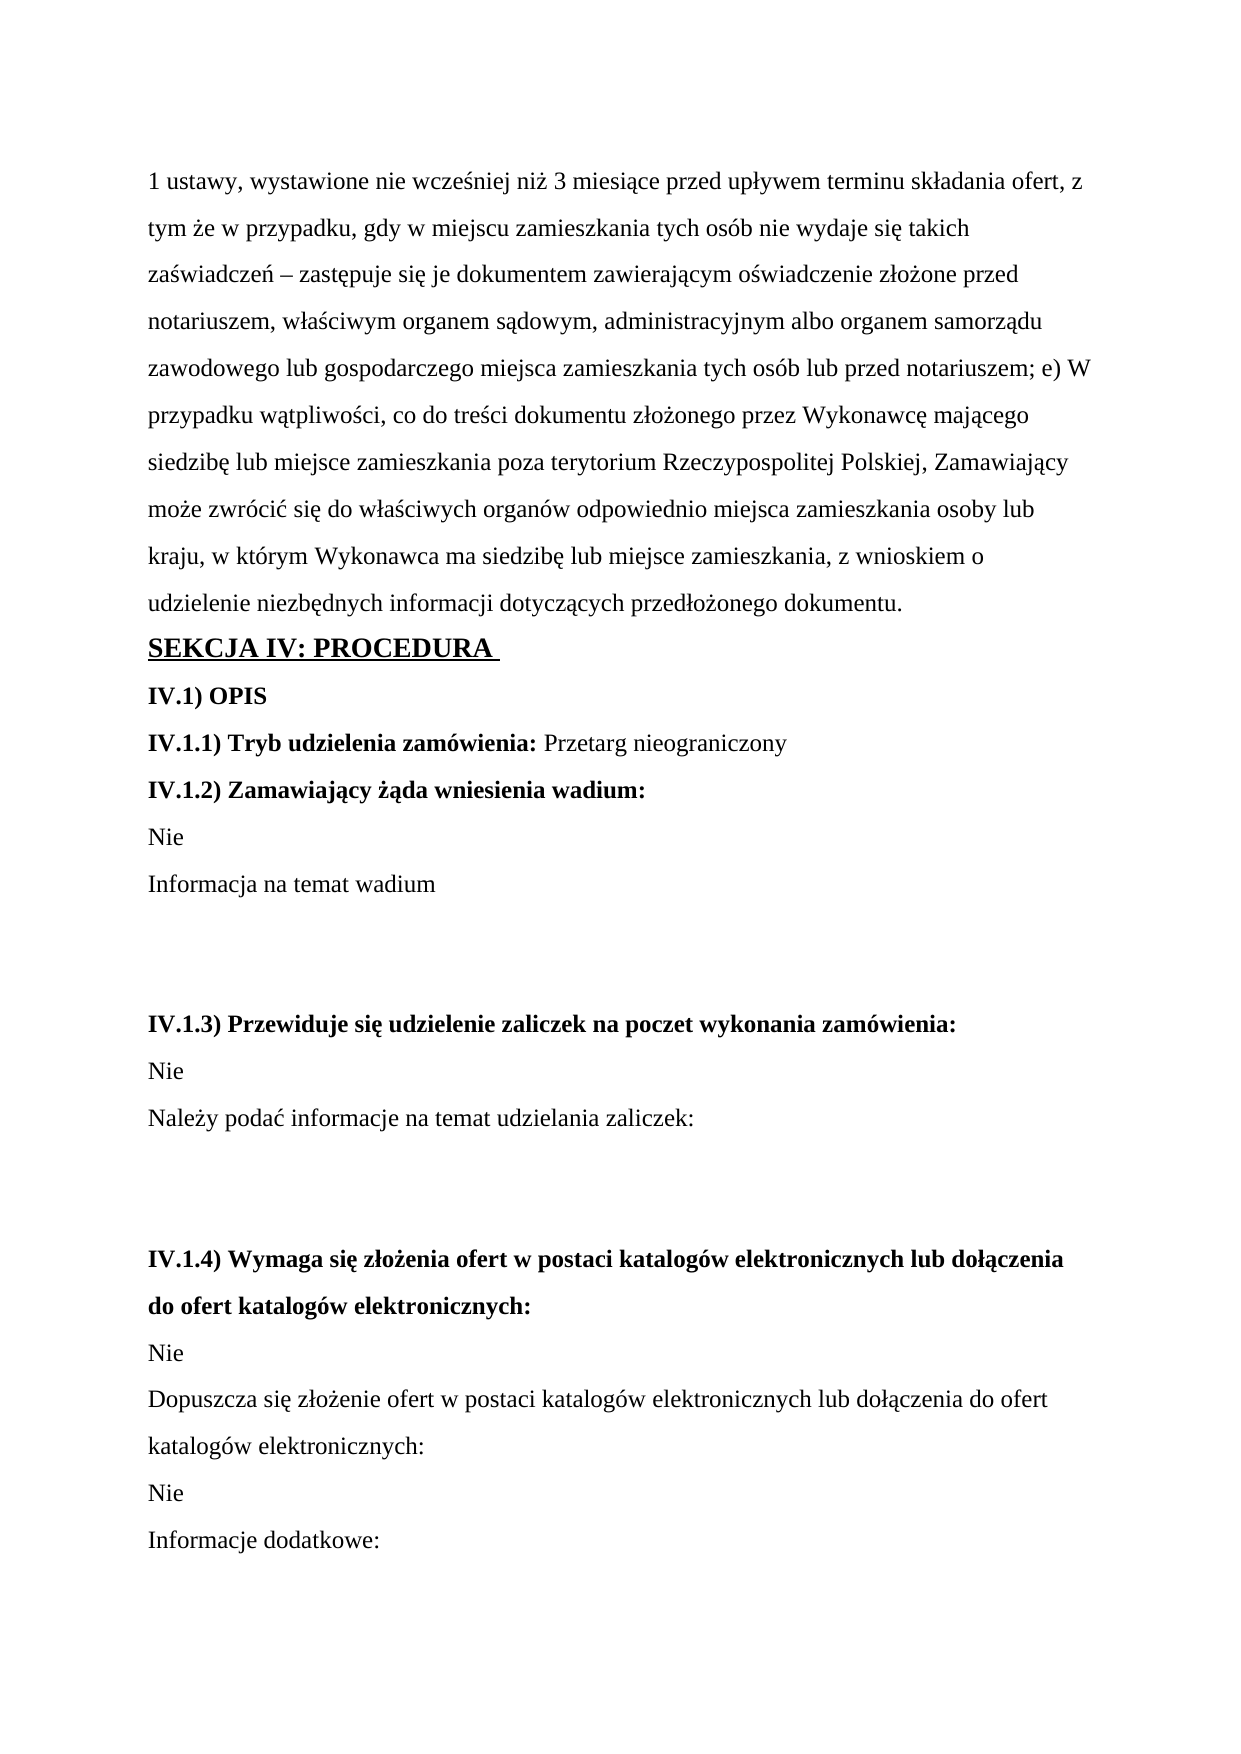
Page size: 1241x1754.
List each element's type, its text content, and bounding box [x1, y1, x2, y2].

text Nie Informacja na temat wadium [148, 804, 1093, 944]
text Nie Należy podać informacje na temat udzielania zaliczek: [148, 1038, 1093, 1179]
text IV.1) OPIS IV.1.1) Tryb udzielenia zamówienia: Przetarg nieograniczony IV.1.2) Zamawiający żąda wniesienia wadium: [148, 663, 1093, 804]
text Nie Dopuszcza się złożenie ofert w postaci katalogów elektronicznych lub dołączenia do ofert katalogów elektronicznych: Nie Informacje dodatkowe: [148, 1319, 1093, 1601]
text SEKCJA IV: PROCEDURA [148, 616, 1093, 663]
text IV.1.4) Wymaga się złożenia ofert w postaci katalogów elektronicznych lub dołączenia do ofert katalogów elektronicznych: [148, 1179, 1093, 1319]
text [148, 148, 1093, 616]
text IV.1.3) Przewiduje się udzielenie zaliczek na poczet wykonania zamówienia: [148, 944, 1093, 1038]
